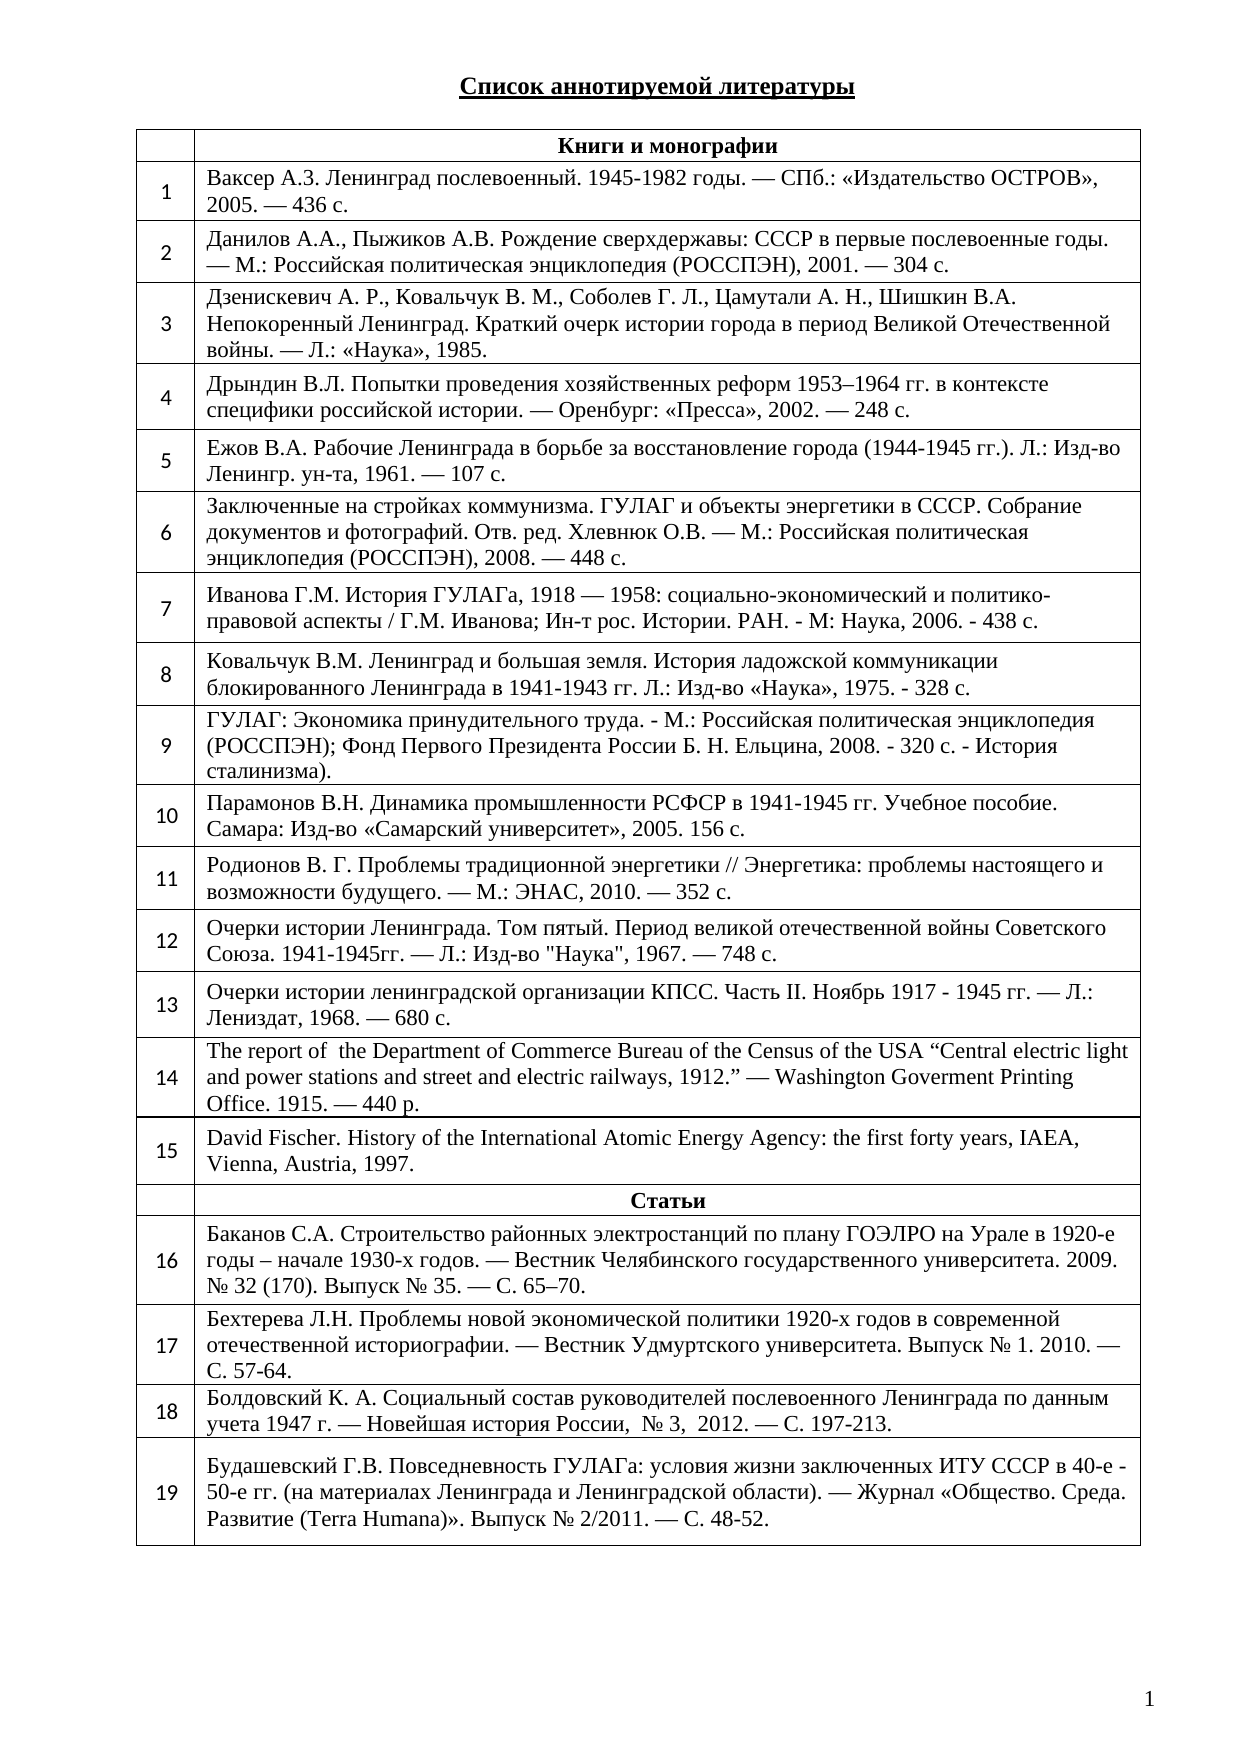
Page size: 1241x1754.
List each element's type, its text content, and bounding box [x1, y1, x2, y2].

table_cell 10 [137, 785, 194, 846]
table_cell Баканов С.А. Строительство районных электростанций по плану ГОЭЛРО на Урале в 1920-е годы – начале 1930-х годов. — Вестник Челябинского государственного университета. 2009. № 32 (170). Выпуск № 35. — С. 65–70. [195, 1216, 1140, 1304]
table_cell The report of the Department of Commerce Bureau of the Census of the USA “Central electric light and power stations and street and electric railways, 1912.” — Washington Goverment Printing Office. 1915. — 440 p. [195, 1038, 1140, 1116]
table_cell David Fischer. History of the International Atomic Energy Agency: the first forty years, IAEA, Vienna, Austria, 1997. [195, 1118, 1140, 1183]
table_cell Заключенные на стройках коммунизма. ГУЛАГ и объекты энергетики в СССР. Собрание документов и фотографий. Отв. ред. Хлевнюк О.В. — М.: Российская политическая энциклопедия (РОССПЭН), 2008. — 448 с. [195, 492, 1140, 572]
table_cell 4 [137, 364, 194, 428]
table_cell Дрындин В.Л. Попытки проведения хозяйственных реформ 1953–1964 гг. в контексте специфики российской истории. — Оренбург: «Пресса», 2002. — 248 с. [195, 364, 1140, 428]
table_cell Ежов В.А. Рабочие Ленинграда в борьбе за восстановление города (1944-1945 гг.). Л.: Изд-во Ленингр. ун-та, 1961. — 107 с. [195, 430, 1140, 491]
table_cell Очерки истории ленинградской организации КПСС. Часть II. Ноябрь 1917 - 1945 гг. — Л.: Лениздат, 1968. — 680 с. [195, 972, 1140, 1037]
table_header Книги и монографии [195, 130, 1140, 161]
table_cell 3 [137, 283, 194, 363]
table_cell 15 [137, 1118, 194, 1183]
text Список аннотируемой литературы [215, 71, 1099, 100]
table_cell 12 [137, 910, 194, 971]
table_header [137, 130, 194, 161]
table_cell Дзенискевич А. Р., Ковальчук В. М., Соболев Г. Л., Цамутали А. Н., Шишкин В.А. Непокоренный Ленинград. Краткий очерк истории города в период Великой Отечественной войны. — Л.: «Наука», 1985. [195, 283, 1140, 363]
table_cell Будашевский Г.В. Повседневность ГУЛАГа: условия жизни заключенных ИТУ СССР в 40-е - 50-е гг. (на материалах Ленинграда и Ленинградской области). — Журнал «Общество. Среда. Развитие (Terra Humana)». Выпуск № 2/2011. — С. 48-52. [195, 1438, 1140, 1544]
table_cell Бехтерева Л.Н. Проблемы новой экономической политики 1920-х годов в современной отечественной историографии. — Вестник Удмуртского университета. Выпуск № 1. 2010. — C. 57-64. [195, 1305, 1140, 1384]
table_cell 9 [137, 706, 194, 784]
table_cell 14 [137, 1038, 194, 1116]
table_cell 7 [137, 573, 194, 642]
table_cell 1 [137, 162, 194, 220]
table_cell 5 [137, 430, 194, 491]
table_cell 17 [137, 1305, 194, 1384]
table_cell Парамонов В.Н. Динамика промышленности РСФСР в 1941-1945 гг. Учебное пособие. Самара: Изд-во «Самарский университет», 2005. 156 с. [195, 785, 1140, 846]
table_cell Родионов В. Г. Проблемы традиционной энергетики // Энергетика: проблемы настоящего и возможности будущего. — М.: ЭНАС, 2010. — 352 с. [195, 847, 1140, 909]
table_cell Статьи [195, 1185, 1140, 1215]
table_cell [137, 1185, 194, 1215]
table_cell 11 [137, 847, 194, 909]
table_cell 2 [137, 221, 194, 282]
table_cell 18 [137, 1385, 194, 1437]
table_cell 19 [137, 1438, 194, 1544]
table_cell Ваксер А.3. Ленинград послевоенный. 1945-1982 годы. — СПб.: «Издательство ОСТРОВ», 2005. — 436 с. [195, 162, 1140, 220]
table_cell 13 [137, 972, 194, 1037]
table_cell 16 [137, 1216, 194, 1304]
table_cell Данилов А.А., Пыжиков А.В. Рождение сверхдержавы: СССР в первые послевоенные годы. — М.: Российская политическая энциклопедия (РОССПЭН), 2001. — 304 с. [195, 221, 1140, 282]
table_cell ГУЛАГ: Экономика принудительного труда. - М.: Российская политическая энциклопедия (РОССПЭН); Фонд Первого Президента России Б. Н. Ельцина, 2008. - 320 с. - История сталинизма). [195, 706, 1140, 784]
table_cell Ковальчук В.М. Ленинград и большая земля. История ладожской коммуникации блокированного Ленинграда в 1941-1943 гг. Л.: Изд-во «Наука», 1975. - 328 с. [195, 643, 1140, 705]
table_cell Иванова Г.М. История ГУЛАГа, 1918 — 1958: социально-экономический и политико- правовой аспекты / Г.М. Иванова; Ин-т рос. Истории. РАН. - М: Наука, 2006. - 438 с. [195, 573, 1140, 642]
table_cell 6 [137, 492, 194, 572]
table_cell Болдовский К. А. Социальный состав руководителей послевоенного Ленинграда по данным учета 1947 г. — Новейшая история России, № 3, 2012. — C. 197-213. [195, 1385, 1140, 1437]
table_cell 8 [137, 643, 194, 705]
table_cell Очерки истории Ленинграда. Том пятый. Период великой отечественной войны Советского Союза. 1941-1945гг. — Л.: Изд-во "Наука", 1967. — 748 с. [195, 910, 1140, 971]
